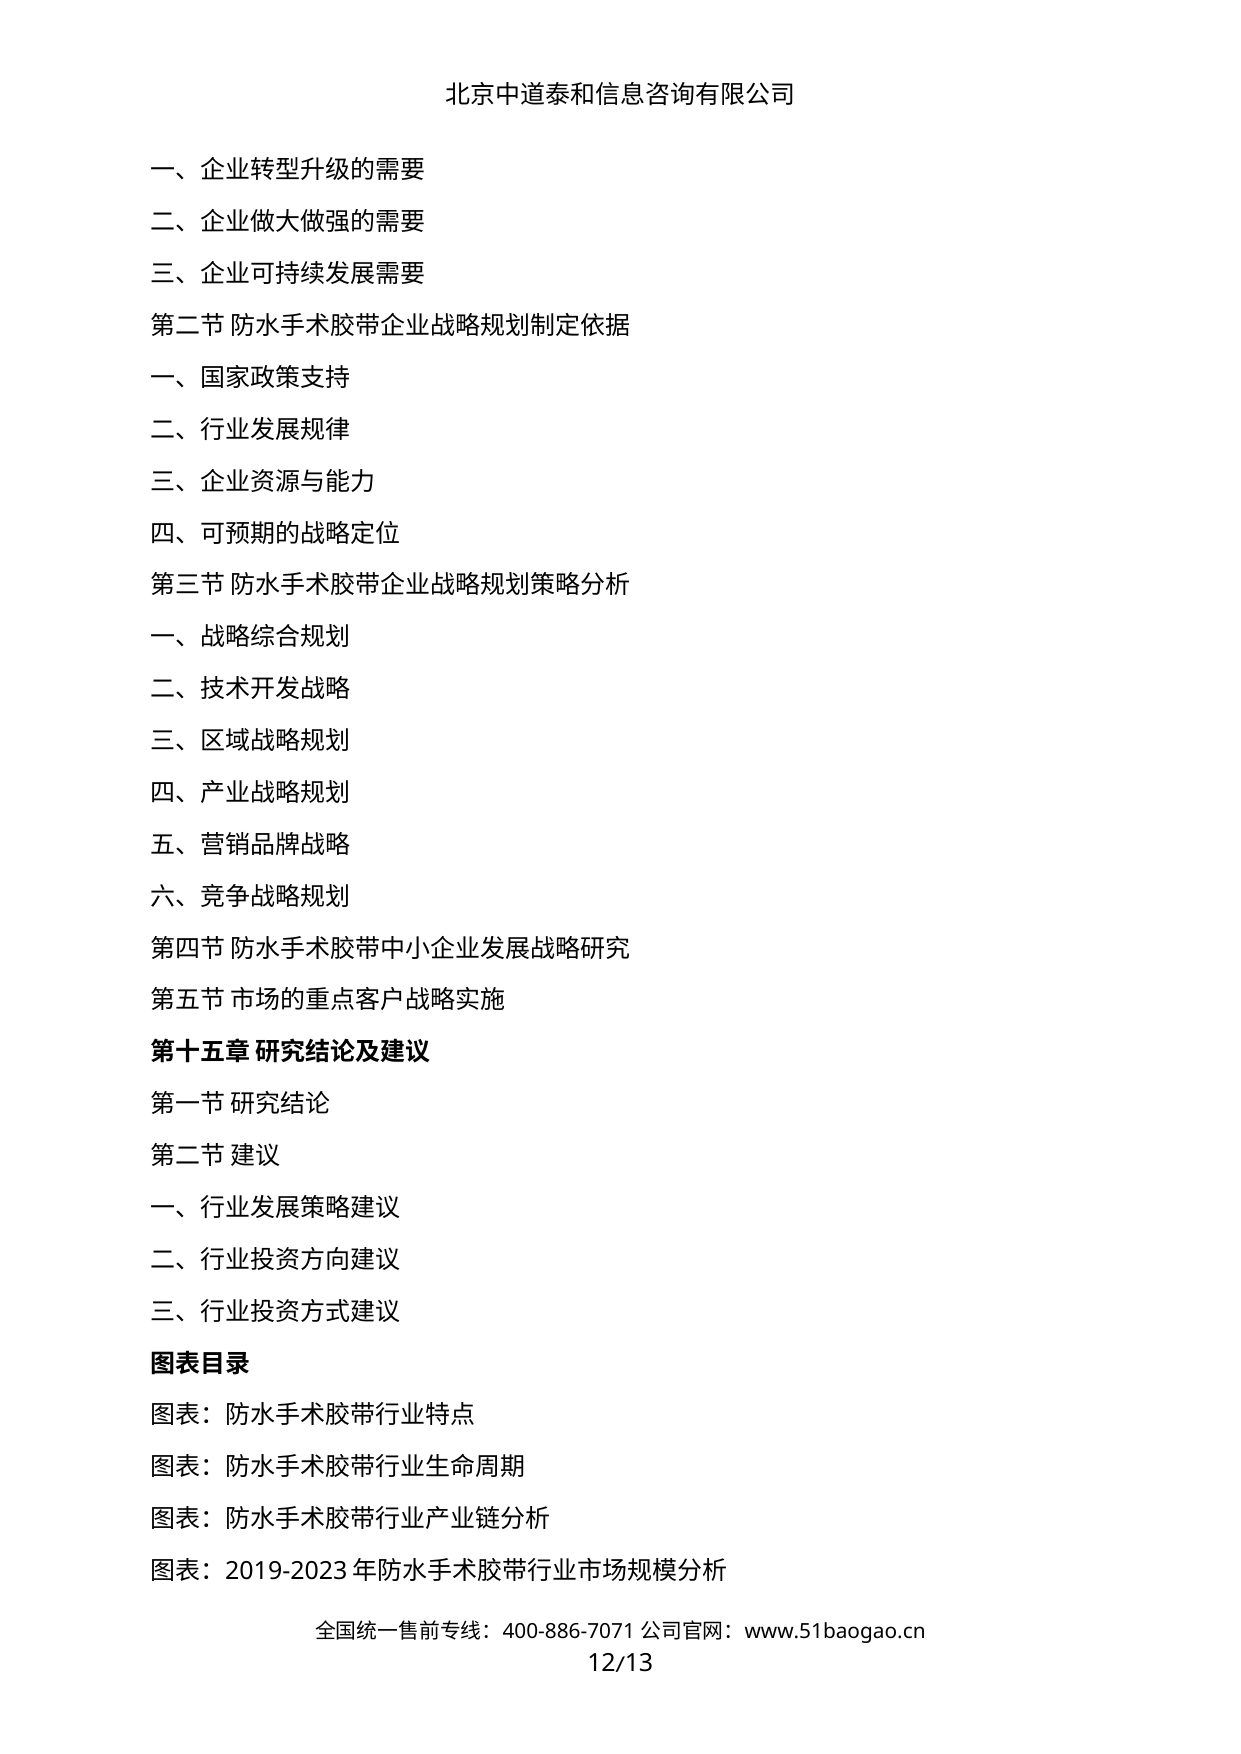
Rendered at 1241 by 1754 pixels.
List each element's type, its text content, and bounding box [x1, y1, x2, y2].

text 图表：防水手术胶带行业产业链分析 [150, 1499, 1090, 1535]
text 二、行业发展规律 [150, 409, 1090, 446]
text 图表：防水手术胶带行业生命周期 [150, 1447, 1090, 1483]
text 一、战略综合规划 [150, 617, 1090, 653]
text 一、国家政策支持 [150, 357, 1090, 394]
text 五、营销品牌战略 [150, 824, 1090, 861]
text 四、可预期的战略定位 [150, 513, 1090, 549]
text 六、竞争战略规划 [150, 876, 1090, 912]
text 第五节 市场的重点客户战略实施 [150, 980, 1090, 1016]
text 三、行业投资方式建议 [150, 1291, 1090, 1327]
text 第二节 防水手术胶带企业战略规划制定依据 [150, 306, 1090, 342]
text 四、产业战略规划 [150, 772, 1090, 809]
text 三、企业可持续发展需要 [150, 254, 1090, 290]
text 三、企业资源与能力 [150, 461, 1090, 497]
text 第三节 防水手术胶带企业战略规划策略分析 [150, 565, 1090, 601]
text 第二节 建议 [150, 1136, 1090, 1172]
text 第四节 防水手术胶带中小企业发展战略研究 [150, 928, 1090, 964]
text 二、技术开发战略 [150, 669, 1090, 705]
text 图表目录 [150, 1343, 1090, 1379]
text 三、区域战略规划 [150, 721, 1090, 757]
text 图表：防水手术胶带行业特点 [150, 1395, 1090, 1431]
text 第十五章 研究结论及建议 [150, 1032, 1090, 1068]
text 二、行业投资方向建议 [150, 1239, 1090, 1276]
text 一、企业转型升级的需要 [150, 150, 1090, 186]
text 第一节 研究结论 [150, 1084, 1090, 1120]
text 二、企业做大做强的需要 [150, 202, 1090, 238]
text 图表：2019-2023年防水手术胶带行业市场规模分析 [150, 1551, 1090, 1587]
text 一、行业发展策略建议 [150, 1187, 1090, 1224]
